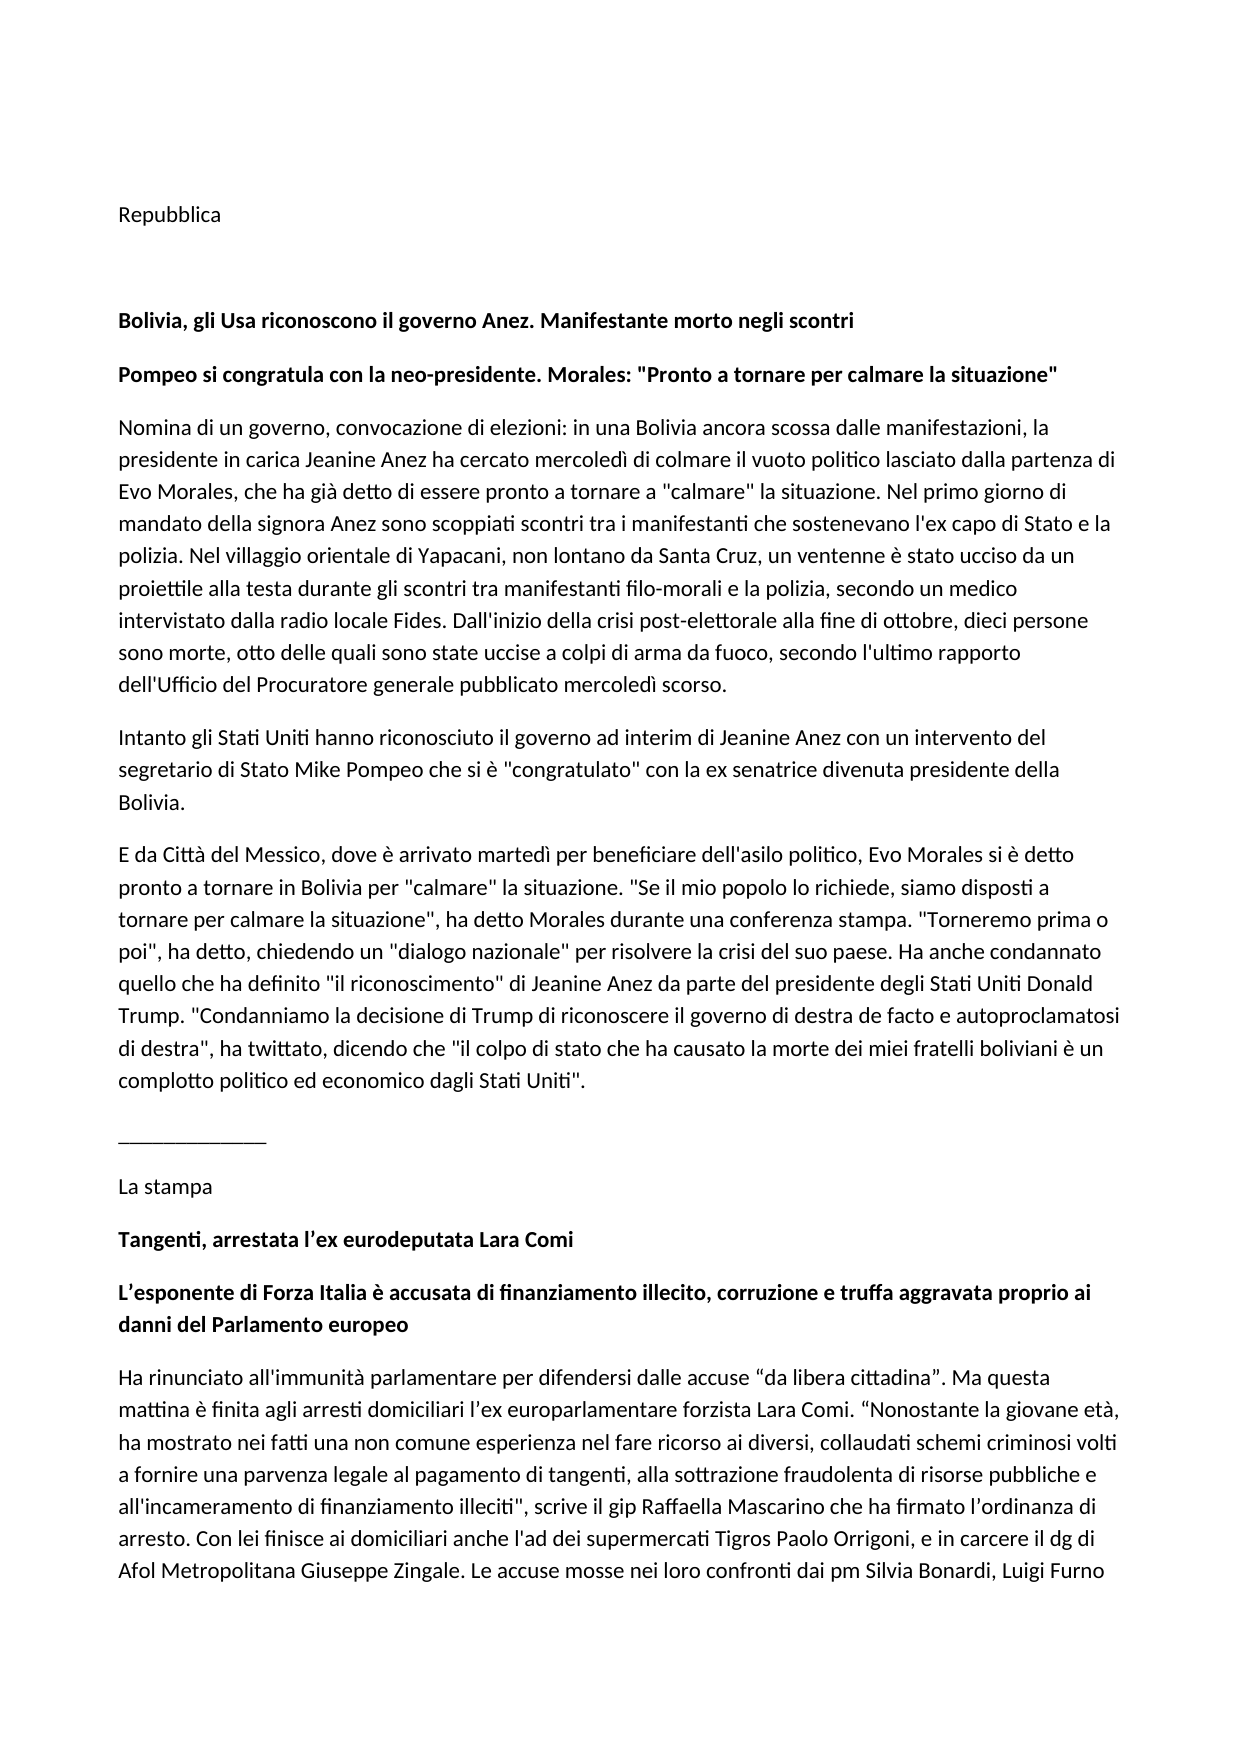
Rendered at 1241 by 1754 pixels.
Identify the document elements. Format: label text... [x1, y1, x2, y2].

text Repubblica [118, 201, 1122, 229]
text Tangenti, arrestata l’ex eurodeputata Lara Comi [118, 1225, 1122, 1253]
text _____________ [118, 1119, 1122, 1147]
text Intanto gli Stati Uniti hanno riconosciuto il governo ad interim di Jeanine Anez con un intervento del segretario di Stato Mike Pompeo che si è "congratulato" con la ex senatrice divenuta presidente della Bolivia. [118, 723, 1122, 816]
text E da Città del Messico, dove è arrivato martedì per beneficiare dell'asilo politico, Evo Morales si è detto pronto a tornare in Bolivia per "calmare" la situazione. "Se il mio popolo lo richiede, siamo disposti a tornare per calmare la situazione", ha detto Morales durante una conferenza stampa. "Torneremo prima o poi", ha detto, chiedendo un "dialogo nazionale" per risolvere la crisi del suo paese. Ha anche condannato quello che ha definito "il riconoscimento" di Jeanine Anez da parte del presidente degli Stati Uniti Donald Trump. "Condanniamo la decisione di Trump di riconoscere il governo di destra de facto e autoproclamatosi di destra", ha twittato, dicendo che "il colpo di stato che ha causato la morte dei miei fratelli boliviani è un complotto politico ed economico dagli Stati Uniti". [118, 841, 1122, 1094]
text La stampa [118, 1172, 1122, 1200]
text L’esponente di Forza Italia è accusata di finanziamento illecito, corruzione e truffa aggravata proprio ai danni del Parlamento europeo [118, 1278, 1122, 1338]
text Bolivia, gli Usa riconoscono il governo Anez. Manifestante morto negli scontri [118, 307, 1122, 335]
text Nomina di un governo, convocazione di elezioni: in una Bolivia ancora scossa dalle manifestazioni, la presidente in carica Jeanine Anez ha cercato mercoledì di colmare il vuoto politico lasciato dalla partenza di Evo Morales, che ha già detto di essere pronto a tornare a "calmare" la situazione. Nel primo giorno di mandato della signora Anez sono scoppiati scontri tra i manifestanti che sostenevano l'ex capo di Stato e la polizia. Nel villaggio orientale di Yapacani, non lontano da Santa Cruz, un ventenne è stato ucciso da un proiettile alla testa durante gli scontri tra manifestanti filo-morali e la polizia, secondo un medico intervistato dalla radio locale Fides. Dall'inizio della crisi post-elettorale alla fine di ottobre, dieci persone sono morte, otto delle quali sono state uccise a colpi di arma da fuoco, secondo l'ultimo rapporto dell'Ufficio del Procuratore generale pubblicato mercoledì scorso. [118, 413, 1122, 698]
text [118, 1363, 1122, 1584]
text Pompeo si congratula con la neo-presidente. Morales: "Pronto a tornare per calmare la situazione" [118, 360, 1122, 388]
